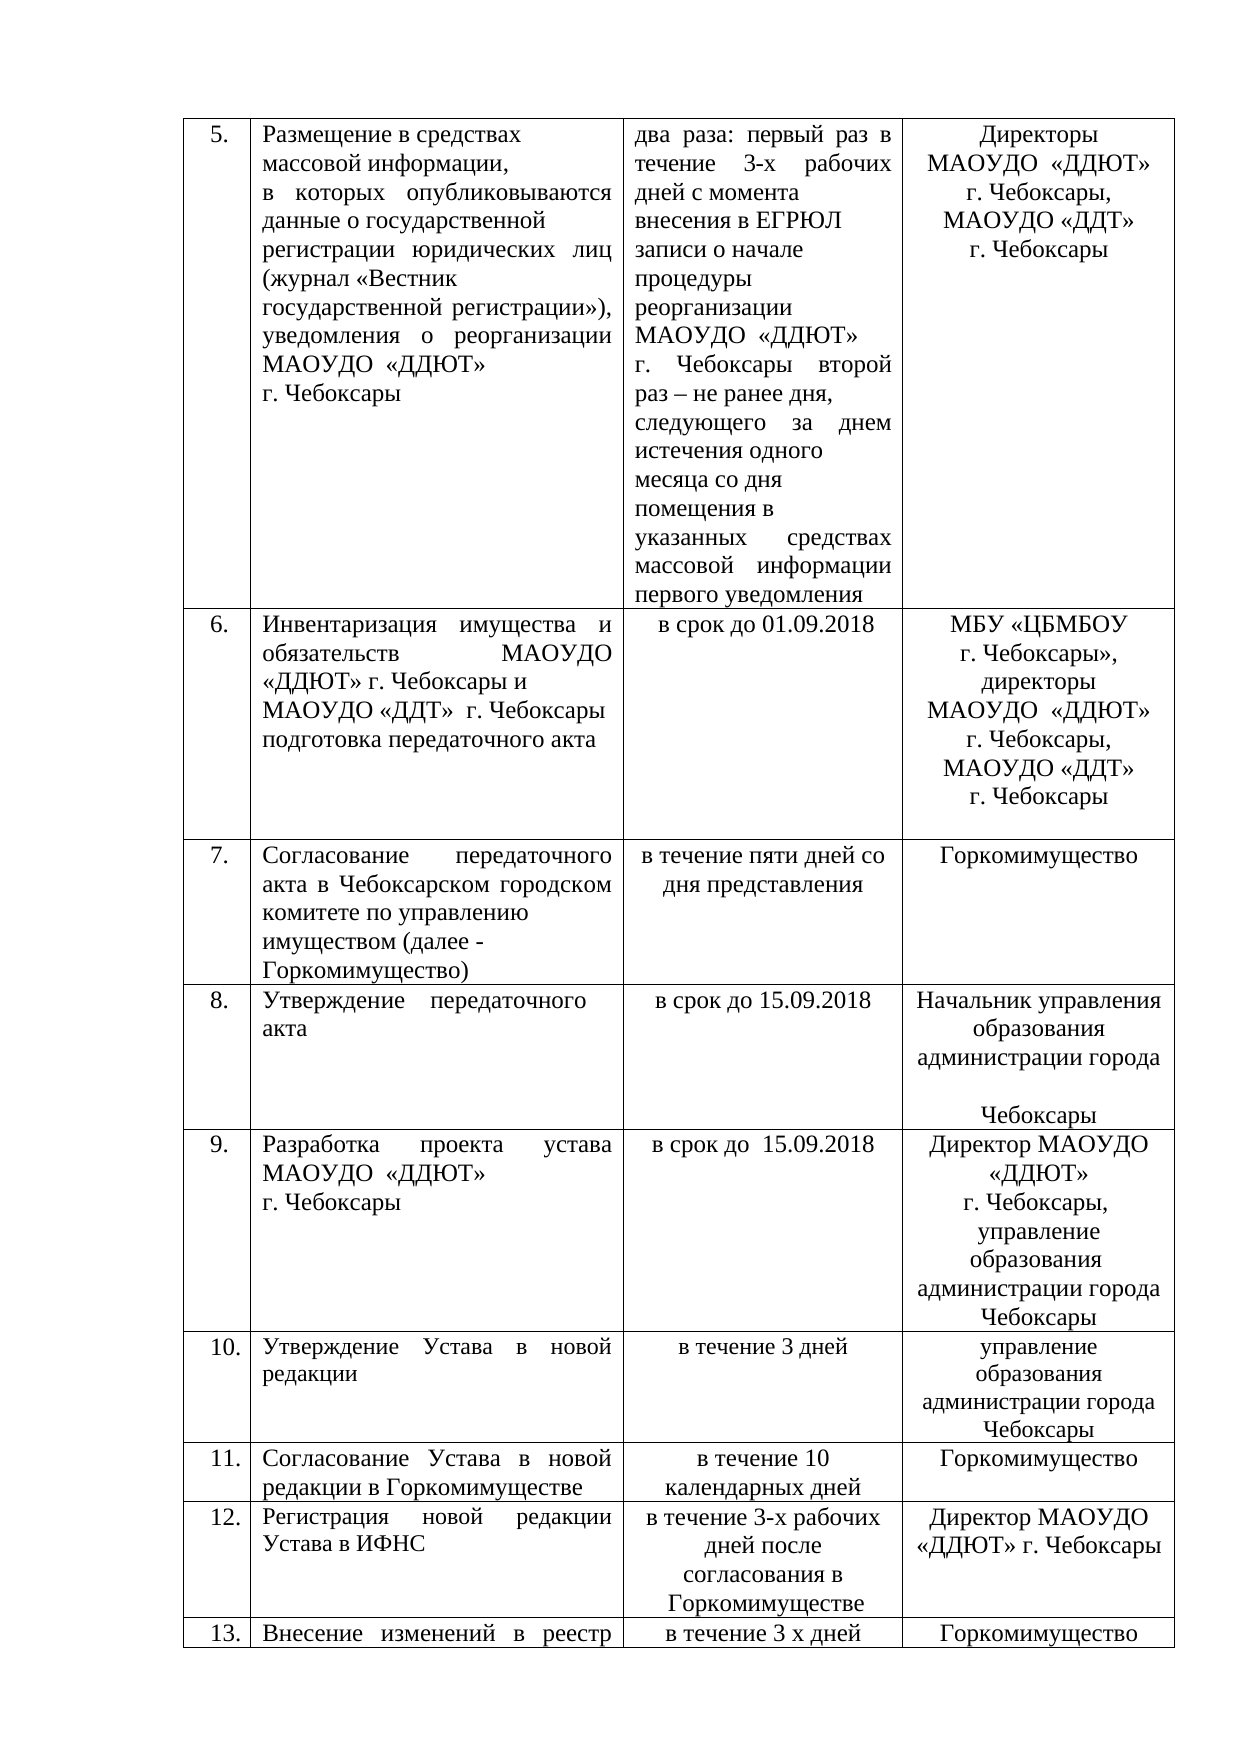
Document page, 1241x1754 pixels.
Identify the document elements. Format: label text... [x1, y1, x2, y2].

table_cell в течение 10 календарных дней [624, 1443, 902, 1501]
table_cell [251, 1618, 623, 1647]
table_cell Размещение в средствах массовой информации, в которых опубликовываются данные о государственной регистрации юридических лиц (журнал «Вестник государственной регистрации»), уведомления о реорганизации МАОУДО «ДДЮТ» г. Чебоксары [251, 119, 623, 608]
table_cell [184, 1618, 250, 1647]
table_cell Согласование Устава в новой редакции в Горкомимуществе [251, 1443, 623, 1501]
table_cell [184, 119, 250, 608]
table_cell [184, 1502, 250, 1617]
table_cell [184, 1332, 250, 1442]
table_cell Согласование передаточного акта в Чебоксарском городском комитете по управлению имуществом (далее - Горкомимущество) [251, 840, 623, 984]
table_cell в течение 3-х рабочих дней после согласования в Горкомимуществе [624, 1502, 902, 1617]
table_cell [184, 1443, 250, 1501]
table_cell управление образования администрации города Чебоксары [903, 1332, 1174, 1442]
table_cell Утверждение передаточного акта [251, 985, 623, 1128]
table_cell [624, 1618, 902, 1647]
table_cell Директор МАОУДО «ДДЮТ» г. Чебоксары [903, 1502, 1174, 1617]
table_cell в срок до 15.09.2018 [624, 985, 902, 1128]
table_cell в течение пяти дней со дня представления [624, 840, 902, 984]
table_cell Регистрация новой редакции Устава в ИФНС [251, 1502, 623, 1617]
table_cell [184, 609, 250, 839]
table_cell Инвентаризация имущества и обязательств МАОУДО «ДДЮТ» г. Чебоксары и МАОУДО «ДДТ» г. Чебоксары подготовка передаточного акта [251, 609, 623, 839]
table_cell в течение 3 дней [624, 1332, 902, 1442]
table_cell в срок до 15.09.2018 [624, 1130, 902, 1331]
table_cell в срок до 01.09.2018 [624, 609, 902, 839]
table_cell [184, 985, 250, 1128]
table_cell МБУ «ЦБМБОУ г. Чебоксары», директоры МАОУДО «ДДЮТ» г. Чебоксары, МАОУДО «ДДТ» г. Чебоксары [903, 609, 1174, 839]
table_cell Горкомимущество [903, 1618, 1174, 1647]
table_cell Директор МАОУДО «ДДЮТ» г. Чебоксары, управление образования администрации города Чебоксары [903, 1130, 1174, 1331]
table_cell Утверждение Устава в новой редакции [251, 1332, 623, 1442]
table_cell два раза: первый раз в течение 3-х рабочих дней с момента внесения в ЕГРЮЛ записи о начале процедуры реорганизации МАОУДО «ДДЮТ» г. Чебоксары второй раз – не ранее дня, следующего за днем истечения одного месяца со дня помещения в указанных средствах массовой информации первого уведомления [624, 119, 902, 608]
table_cell Начальник управления образования администрации города Чебоксары [903, 985, 1174, 1128]
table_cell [903, 119, 1174, 608]
table_cell Горкомимущество [903, 1443, 1174, 1501]
table_cell Горкомимущество [903, 840, 1174, 984]
table_cell Разработка проекта устава МАОУДО «ДДЮТ» г. Чебоксары [251, 1130, 623, 1331]
table_cell [184, 840, 250, 984]
table_cell [184, 1130, 250, 1331]
